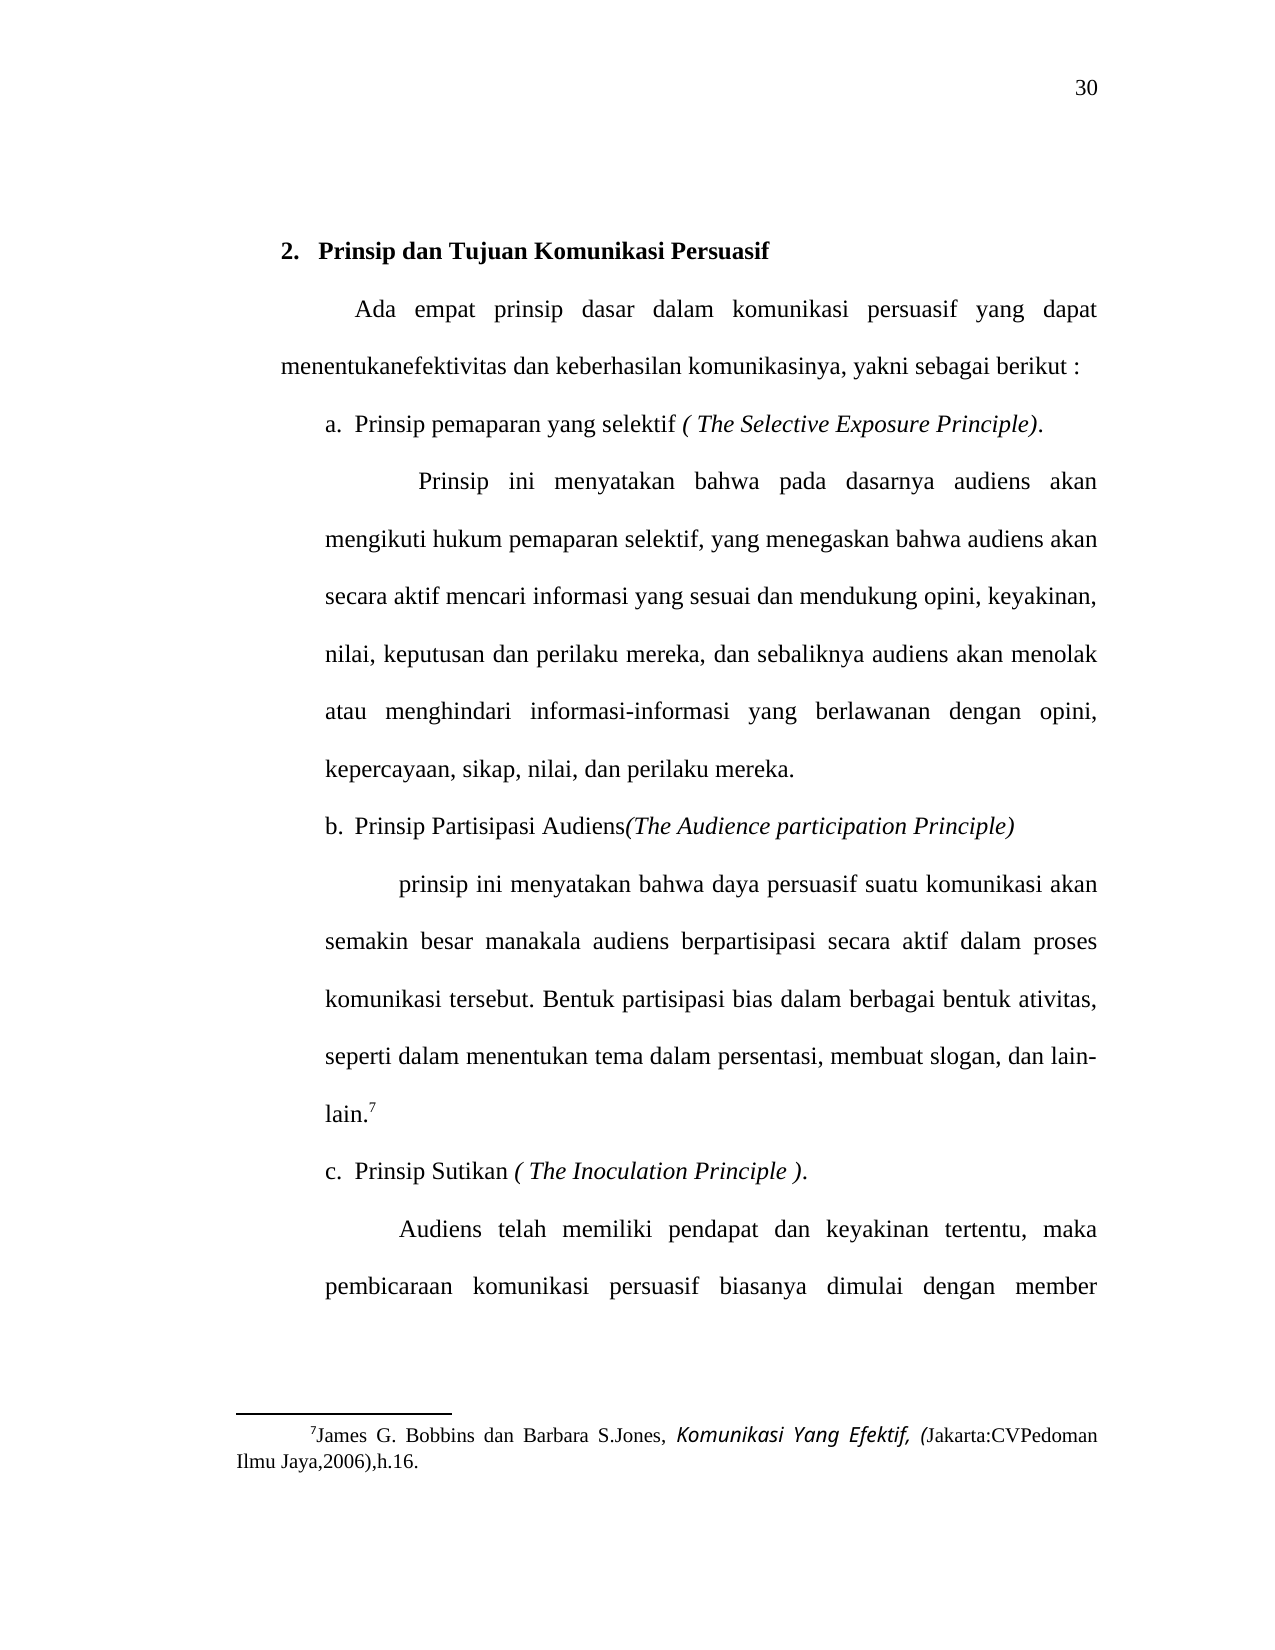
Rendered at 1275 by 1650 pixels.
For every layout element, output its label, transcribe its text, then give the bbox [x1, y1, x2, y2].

list Prinsip pemaparan yang selektif ( The Selective Exposure Principle). [325, 409, 1098, 437]
list Ada empat prinsip dasar dalam komunikasi persuasif yang dapat menentukanefektivitas dan keberhasilan komunikasinya, yakni sebagai berikut : [281, 294, 1098, 380]
list Prinsip dan Tujuan Komunikasi Persuasif [281, 236, 1098, 265]
list Prinsip Sutikan ( The Inoculation Principle ). [325, 1156, 1098, 1185]
list Prinsip ini menyatakan bahwa pada dasarnya audiens akan mengikuti hukum pemaparan selektif, yang menegaskan bahwa audiens akan secara aktif mencari informasi yang sesuai dan mendukung opini, keyakinan, nilai, keputusan dan perilaku mereka, dan sebaliknya audiens akan menolak atau menghindari informasi-informasi yang berlawanan dengan opini, kepercayaan, sikap, nilai, dan perilaku mereka. [325, 466, 1098, 782]
list Prinsip Partisipasi Audiens(The Audience participation Principle) [325, 811, 1098, 840]
list prinsip ini menyatakan bahwa daya persuasif suatu komunikasi akan semakin besar manakala audiens berpartisipasi secara aktif dalam proses komunikasi tersebut. Bentuk partisipasi bias dalam berbagai bentuk ativitas, seperti dalam menentukan tema dalam persentasi, membuat slogan, dan lain-lain. [325, 869, 1098, 1127]
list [325, 1214, 1098, 1300]
